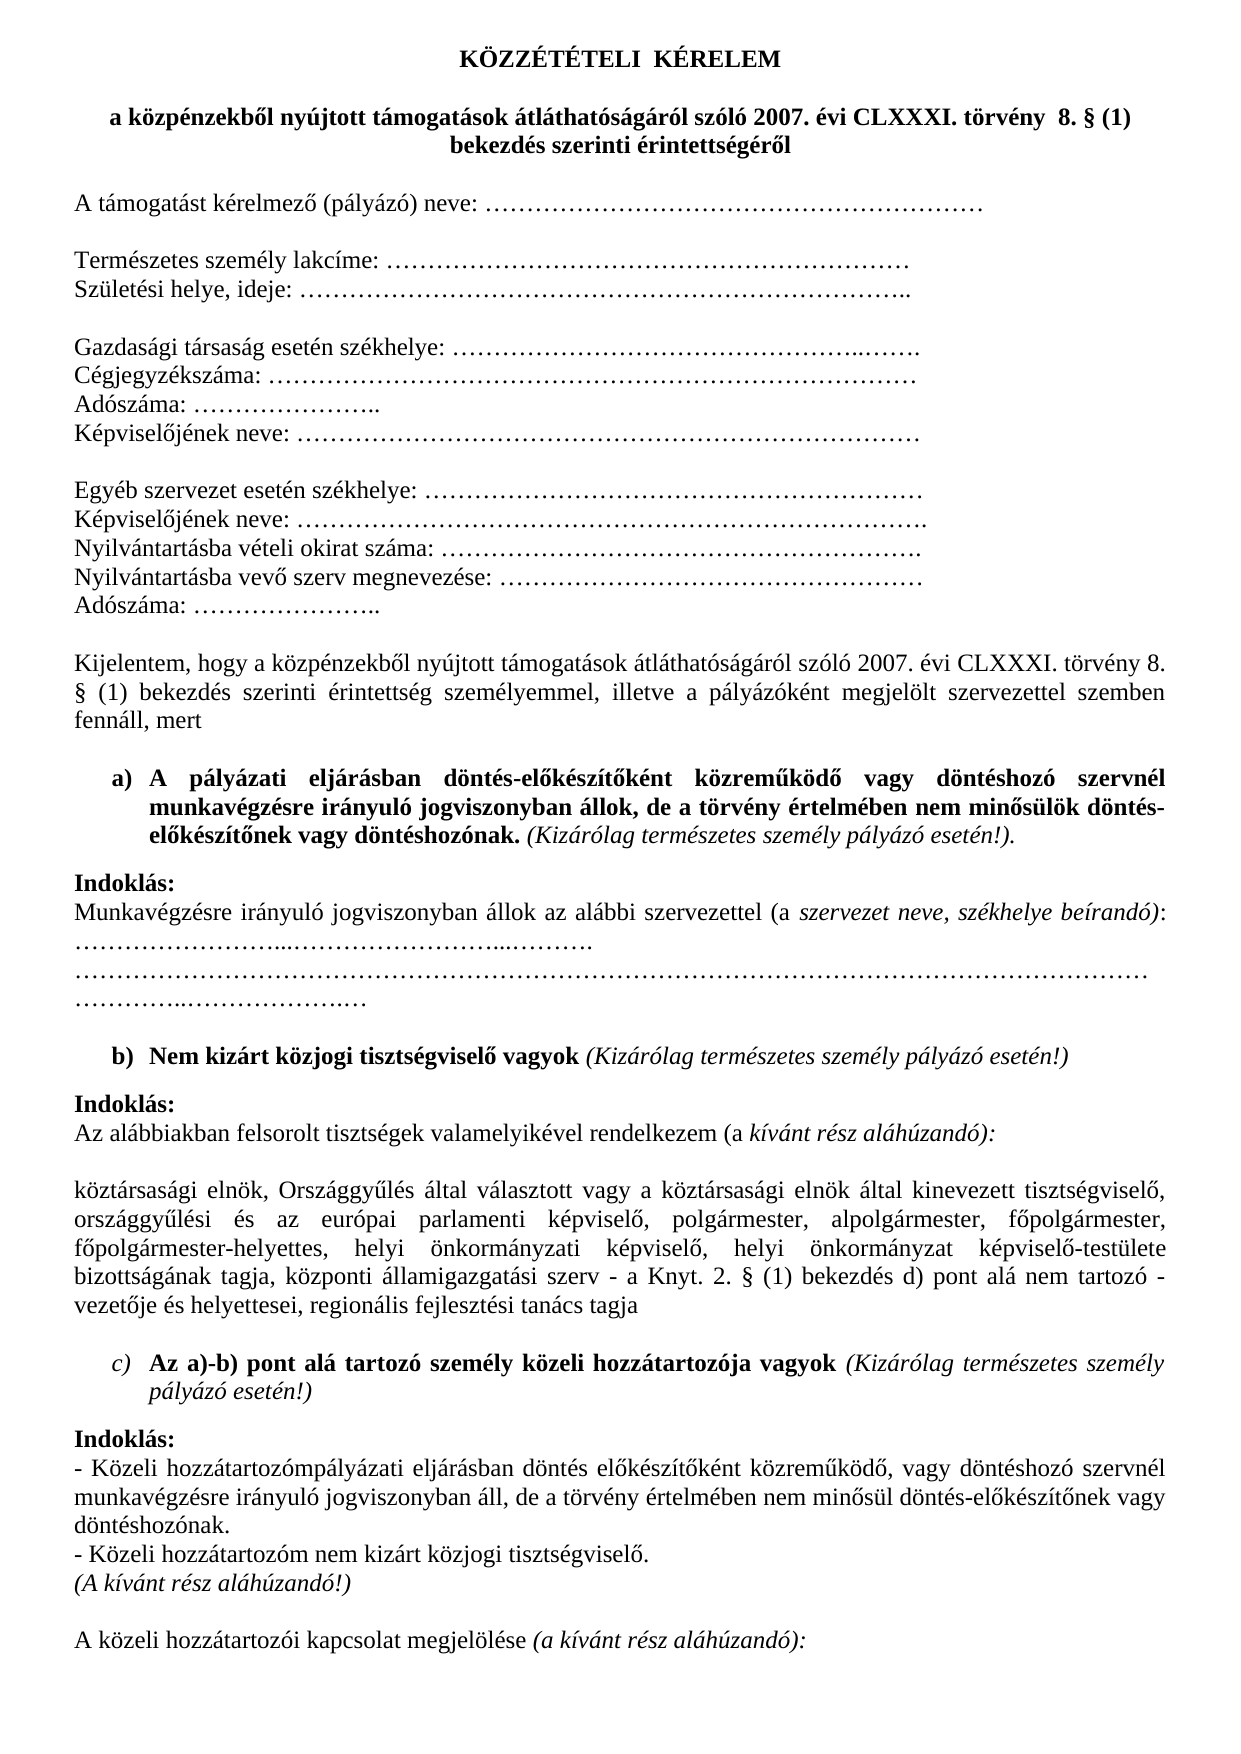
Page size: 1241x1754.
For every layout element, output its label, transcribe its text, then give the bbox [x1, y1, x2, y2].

text Születési helye, ideje: ……………………………………………………………….. [74, 274, 1167, 303]
text Adószáma: ………………….. [74, 591, 1167, 619]
text Nyilvántartásba vételi okirat száma: …………………………………………………. [74, 533, 1167, 562]
text A közeli hozzátartozói kapcsolat megjelölése (a kívánt rész aláhúzandó): [74, 1626, 1167, 1654]
text A támogatást kérelmező (pályázó) neve: …………………………………………………… [74, 188, 1167, 217]
text a közpénzekből nyújtott támogatások átláthatóságáról szóló 2007. évi CLXXXI. törvény 8. § (1) bekezdés szerinti érintettségéről [74, 102, 1167, 159]
text - Közeli hozzátartozómpályázati eljárásban döntés előkészítőként közreműködő, vagy döntéshozó szervnél munkavégzésre irányuló jogviszonyban áll, de a törvény értelmében nem minősül döntés-előkészítőnek vagy döntéshozónak. [74, 1453, 1167, 1539]
text (A kívánt rész aláhúzandó!) [74, 1568, 1167, 1597]
text Képviselőjének neve: …………………………………………………………………. [74, 504, 1167, 533]
text - Közeli hozzátartozóm nem kizárt közjogi tisztségviselő. [74, 1539, 1167, 1568]
text Indoklás: [74, 868, 1167, 897]
text Kijelentem, hogy a közpénzekből nyújtott támogatások átláthatóságáról szóló 2007. évi CLXXXI. törvény 8. § (1) bekezdés szerinti érintettség személyemmel, illetve a pályázóként megjelölt szervezettel szemben fennáll, mert [74, 648, 1167, 734]
text Képviselőjének neve: ………………………………………………………………… [74, 418, 1167, 447]
text KÖZZÉTÉTELI KÉRELEM [74, 44, 1167, 73]
text Munkavégzésre irányuló jogviszonyban állok az alábbi szervezettel (a szervezet neve, székhelye beírandó): ……………………...……………………...……….……………………………………………………………………………………………………………………………..……………….… [74, 897, 1167, 1012]
list Az a)-b) pont alá tartozó személy közeli hozzátartozója vagyok (Kizárólag természetes személy pályázó esetén!) [111, 1348, 1167, 1405]
text Indoklás: [74, 1424, 1167, 1453]
text köztársasági elnök, Országgyűlés által választott vagy a köztársasági elnök által kinevezett tisztségviselő, országgyűlési és az európai parlamenti képviselő, polgármester, alpolgármester, főpolgármester, főpolgármester-helyettes, helyi önkormányzati képviselő, helyi önkormányzat képviselő-testülete bizottságának tagja, központi államigazgatási szerv - a Knyt. 2. § (1) bekezdés d) pont alá nem tartozó - vezetője és helyettesei, regionális fejlesztési tanács tagja [74, 1175, 1167, 1319]
text Nyilvántartásba vevő szerv megnevezése: …………………………………………… [74, 562, 1167, 591]
list Nem kizárt közjogi tisztségviselő vagyok (Kizárólag természetes személy pályázó esetén!) [111, 1041, 1167, 1070]
text Indoklás: [74, 1089, 1167, 1118]
text Az alábbiakban felsorolt tisztségek valamelyikével rendelkezem (a kívánt rész aláhúzandó): [74, 1118, 1167, 1146]
text Természetes személy lakcíme: ……………………………………………………… [74, 246, 1167, 274]
text Egyéb szervezet esetén székhelye: …………………………………………………… [74, 476, 1167, 504]
text Adószáma: ………………….. [74, 389, 1167, 418]
text Cégjegyzékszáma: …………………………………………………………………… [74, 361, 1167, 389]
text Gazdasági társaság esetén székhelye: …………………………………………..……. [74, 332, 1167, 361]
list A pályázati eljárásban döntés-előkészítőként közreműködő vagy döntéshozó szervnél munkavégzésre irányuló jogviszonyban állok, de a törvény értelmében nem minősülök döntés-előkészítőnek vagy döntéshozónak. (Kizárólag természetes személy pályázó esetén!). [111, 763, 1167, 849]
